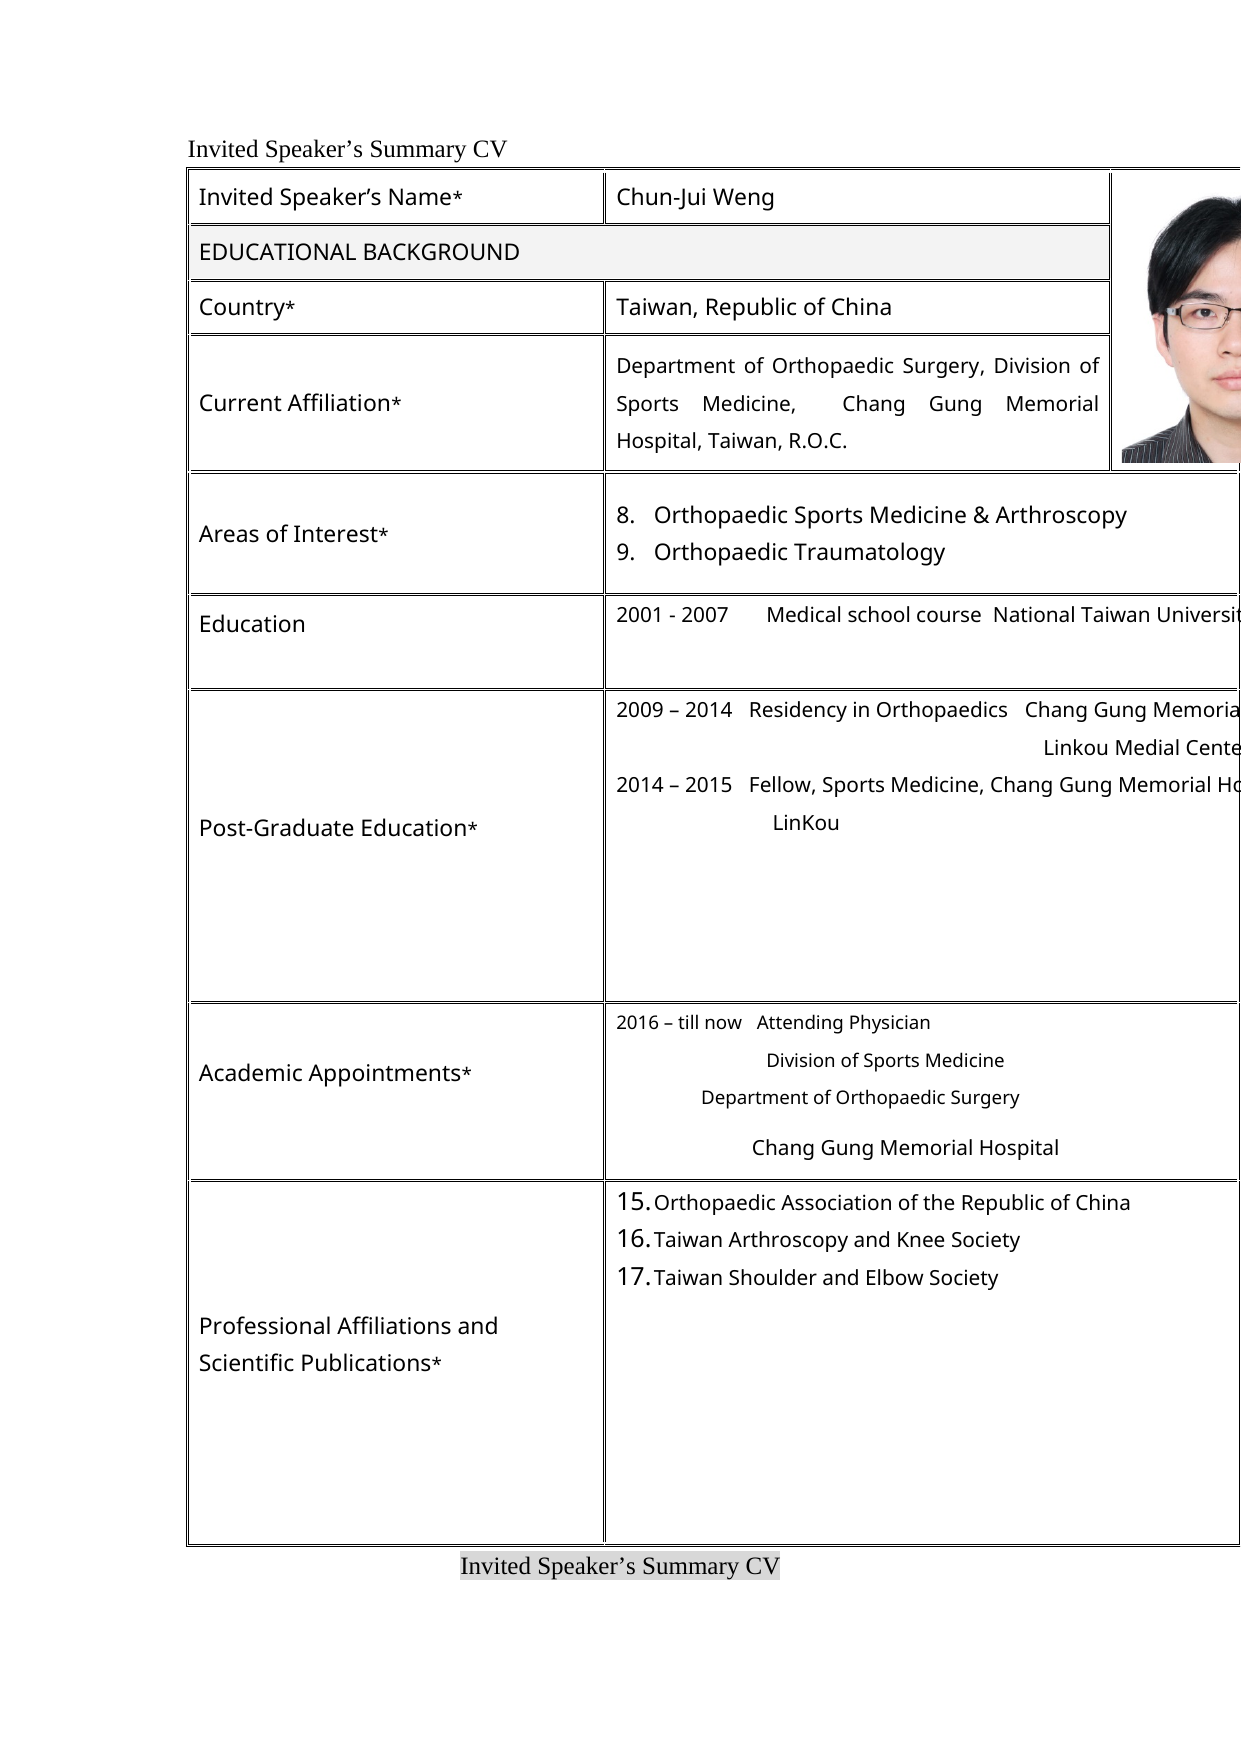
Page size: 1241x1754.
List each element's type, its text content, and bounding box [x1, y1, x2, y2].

table_cell Orthopaedic Sports Medicine & Arthroscopy Orthopaedic Traumatology [605, 470, 1240, 593]
table_cell 2001 - 2007 Medical school course National Taiwan University [606, 593, 1239, 688]
table_cell Department of Orthopaedic Surgery, Division of Sports Medicine, Chang Gung Memorial Hospital, Taiwan, R.O.C. [606, 336, 1109, 470]
table_cell 2016 – till now Attending Physician Division of Sports Medicine Department of Orthopaedic Surgery Chang Gung Memorial Hospital [606, 1001, 1239, 1179]
table_cell Orthopaedic Association of the Republic of China Taiwan Arthroscopy and Knee Society Taiwan Shoulder and Elbow Society [605, 1179, 1239, 1544]
table_header [1111, 170, 1239, 470]
table_cell , Republic of [606, 282, 1109, 332]
table_header Chun-Jui Weng [605, 168, 1111, 222]
table_cell 2009 – 2014 Residency in Orthopaedics Chang Gung Memorial Hospital Linkou Medial Center 2014 – 2015 Fellow, Sports Medicine, Chang Gung Memorial Hospital, LinKou [605, 688, 1240, 1001]
table_cell Current Affiliation* [189, 333, 603, 470]
table_cell Areas of Interest* [188, 470, 605, 593]
table_cell Professional Affiliations and Scientific Publications* [189, 1179, 605, 1544]
text Invited Speaker’s Summary CV [187, 130, 1053, 167]
picture [1121, 170, 1241, 463]
table_cell Country* [189, 279, 603, 332]
table_cell Education [189, 593, 603, 688]
table_cell Post-Graduate Education* [188, 688, 605, 1001]
table_header Invited Speaker’s Name* [188, 168, 605, 222]
table_cell Academic Appointments* [189, 1001, 603, 1179]
title Invited Speaker’s Summary CV [187, 1547, 1053, 1584]
table_cell EDUCATIONAL BACKGROUND [189, 223, 1109, 278]
